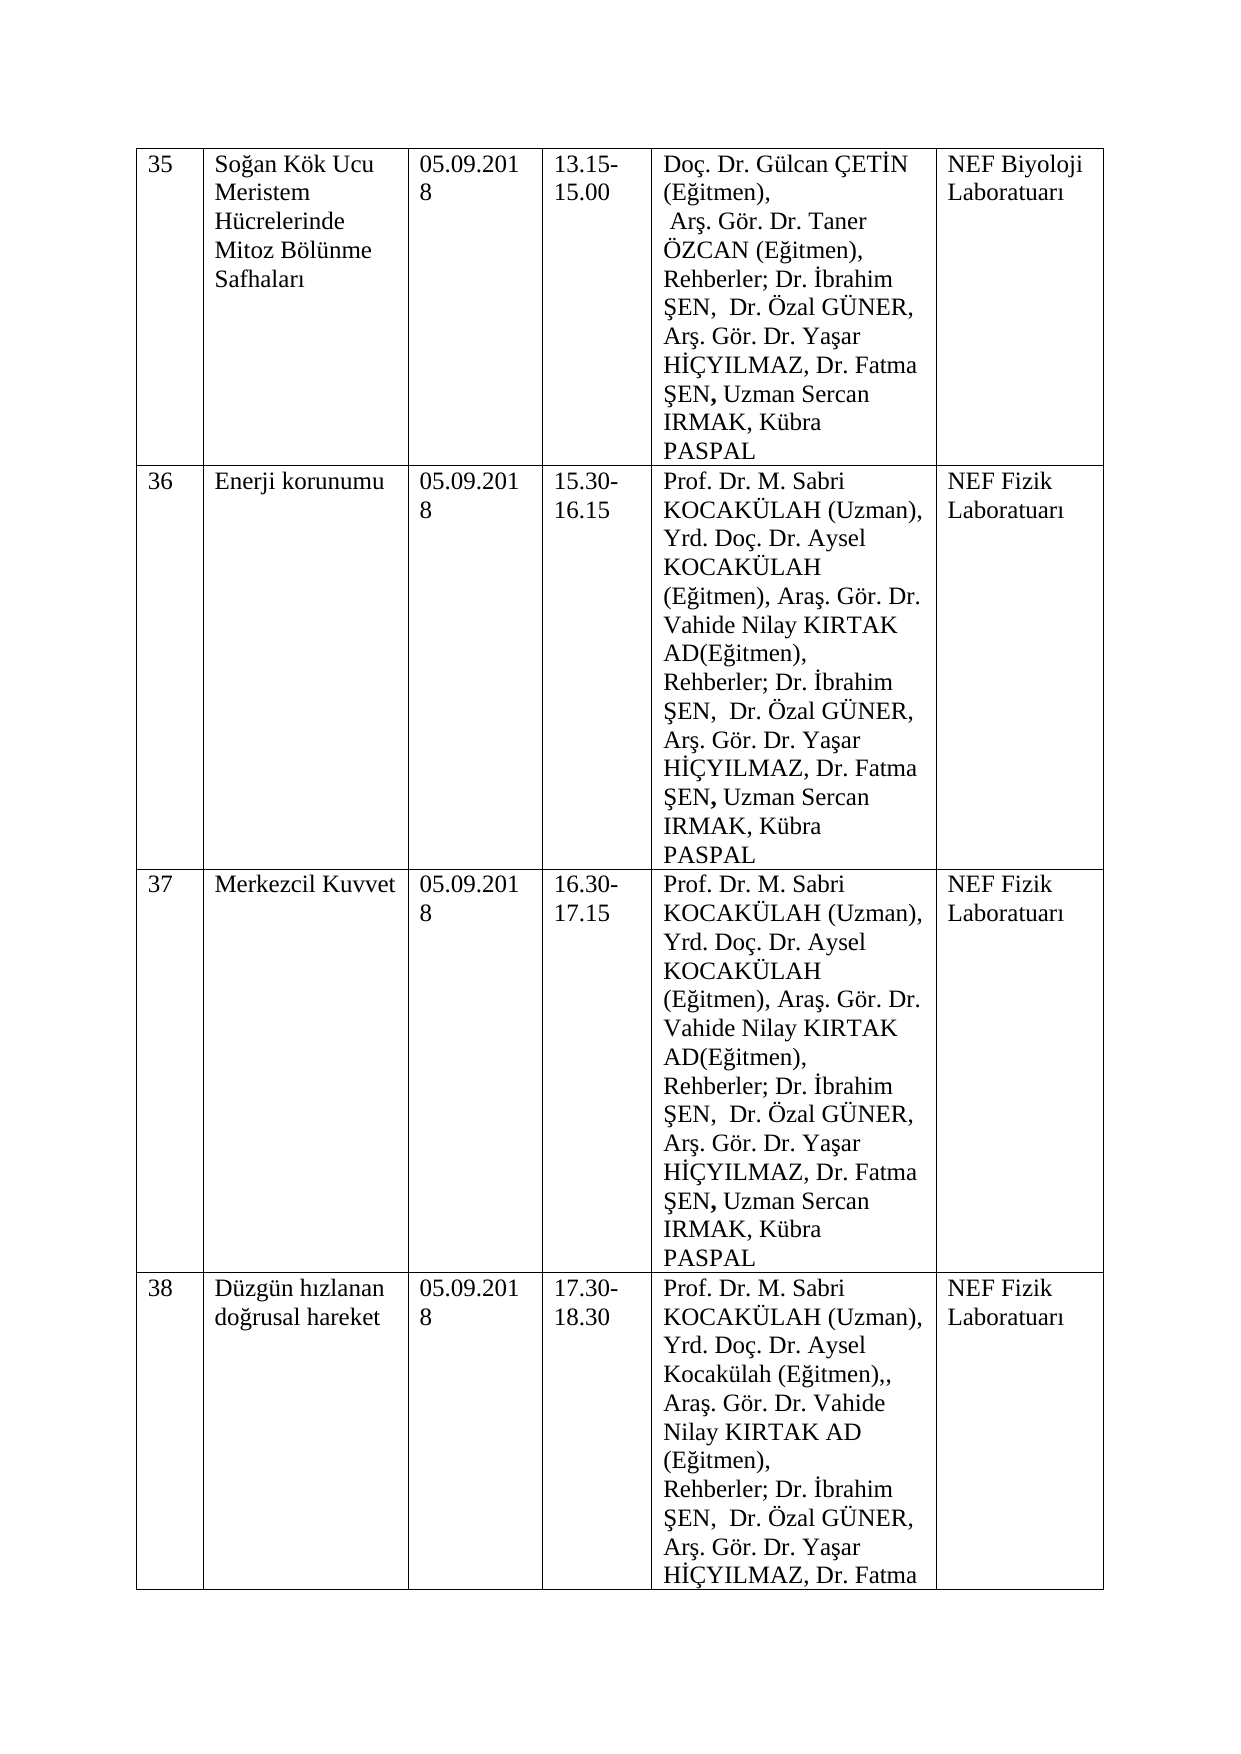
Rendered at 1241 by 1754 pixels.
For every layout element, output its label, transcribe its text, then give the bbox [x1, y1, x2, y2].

table_cell 15.30-16.15 [543, 466, 651, 868]
table_cell 05.09.2018 [409, 870, 542, 1272]
table_cell 37 [137, 870, 203, 1272]
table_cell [204, 1273, 408, 1589]
table_cell NEF Fizik Laboratuarı [937, 466, 1103, 868]
table_cell Soğan Kök Ucu Meristem Hücrelerinde Mitoz Bölünme Safhaları [204, 149, 408, 465]
table_cell 35 [137, 149, 203, 465]
table_cell Merkezcil Kuvvet [204, 870, 408, 1272]
table_cell 13.15-15.00 [543, 149, 651, 465]
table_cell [937, 1273, 1103, 1589]
table_cell 38 [137, 1273, 203, 1589]
table_cell NEF Fizik Laboratuarı [937, 870, 1103, 1272]
table_cell NEF Biyoloji Laboratuarı [937, 149, 1103, 465]
table_cell Enerji korunumu [204, 466, 408, 868]
table_cell 36 [137, 466, 203, 868]
table_cell Prof. Dr. M. Sabri KOCAKÜLAH (Uzman), Yrd. Doç. Dr. Aysel KOCAKÜLAH (Eğitmen), Araş. Gör. Dr. Vahide Nilay KIRTAK AD(Eğitmen), Rehberler; Dr. İbrahim ŞEN, Dr. Özal GÜNER, Arş. Gör. Dr. Yaşar HİÇYILMAZ, Dr. Fatma ŞEN, Uzman Sercan IRMAK, Kübra PASPAL [652, 466, 936, 868]
table_cell 16.30-17.15 [543, 870, 651, 1272]
table_cell Doç. Dr. Gülcan ÇETİN (Eğitmen), Arş. Gör. Dr. Taner ÖZCAN (Eğitmen), Rehberler; Dr. İbrahim ŞEN, Dr. Özal GÜNER, Arş. Gör. Dr. Yaşar HİÇYILMAZ, Dr. Fatma ŞEN, Uzman Sercan IRMAK, Kübra PASPAL [652, 149, 936, 465]
table_cell Prof. Dr. M. Sabri KOCAKÜLAH (Uzman), Yrd. Doç. Dr. Aysel KOCAKÜLAH (Eğitmen), Araş. Gör. Dr. Vahide Nilay KIRTAK AD(Eğitmen), Rehberler; Dr. İbrahim ŞEN, Dr. Özal GÜNER, Arş. Gör. Dr. Yaşar HİÇYILMAZ, Dr. Fatma ŞEN, Uzman Sercan IRMAK, Kübra PASPAL [652, 870, 936, 1272]
table_cell 05.09.2018 [409, 466, 542, 868]
table_cell 05.09.2018 [409, 1273, 542, 1589]
table_cell 05.09.2018 [409, 149, 542, 465]
table_cell 17.30-18.30 [543, 1273, 651, 1589]
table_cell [652, 1273, 936, 1589]
